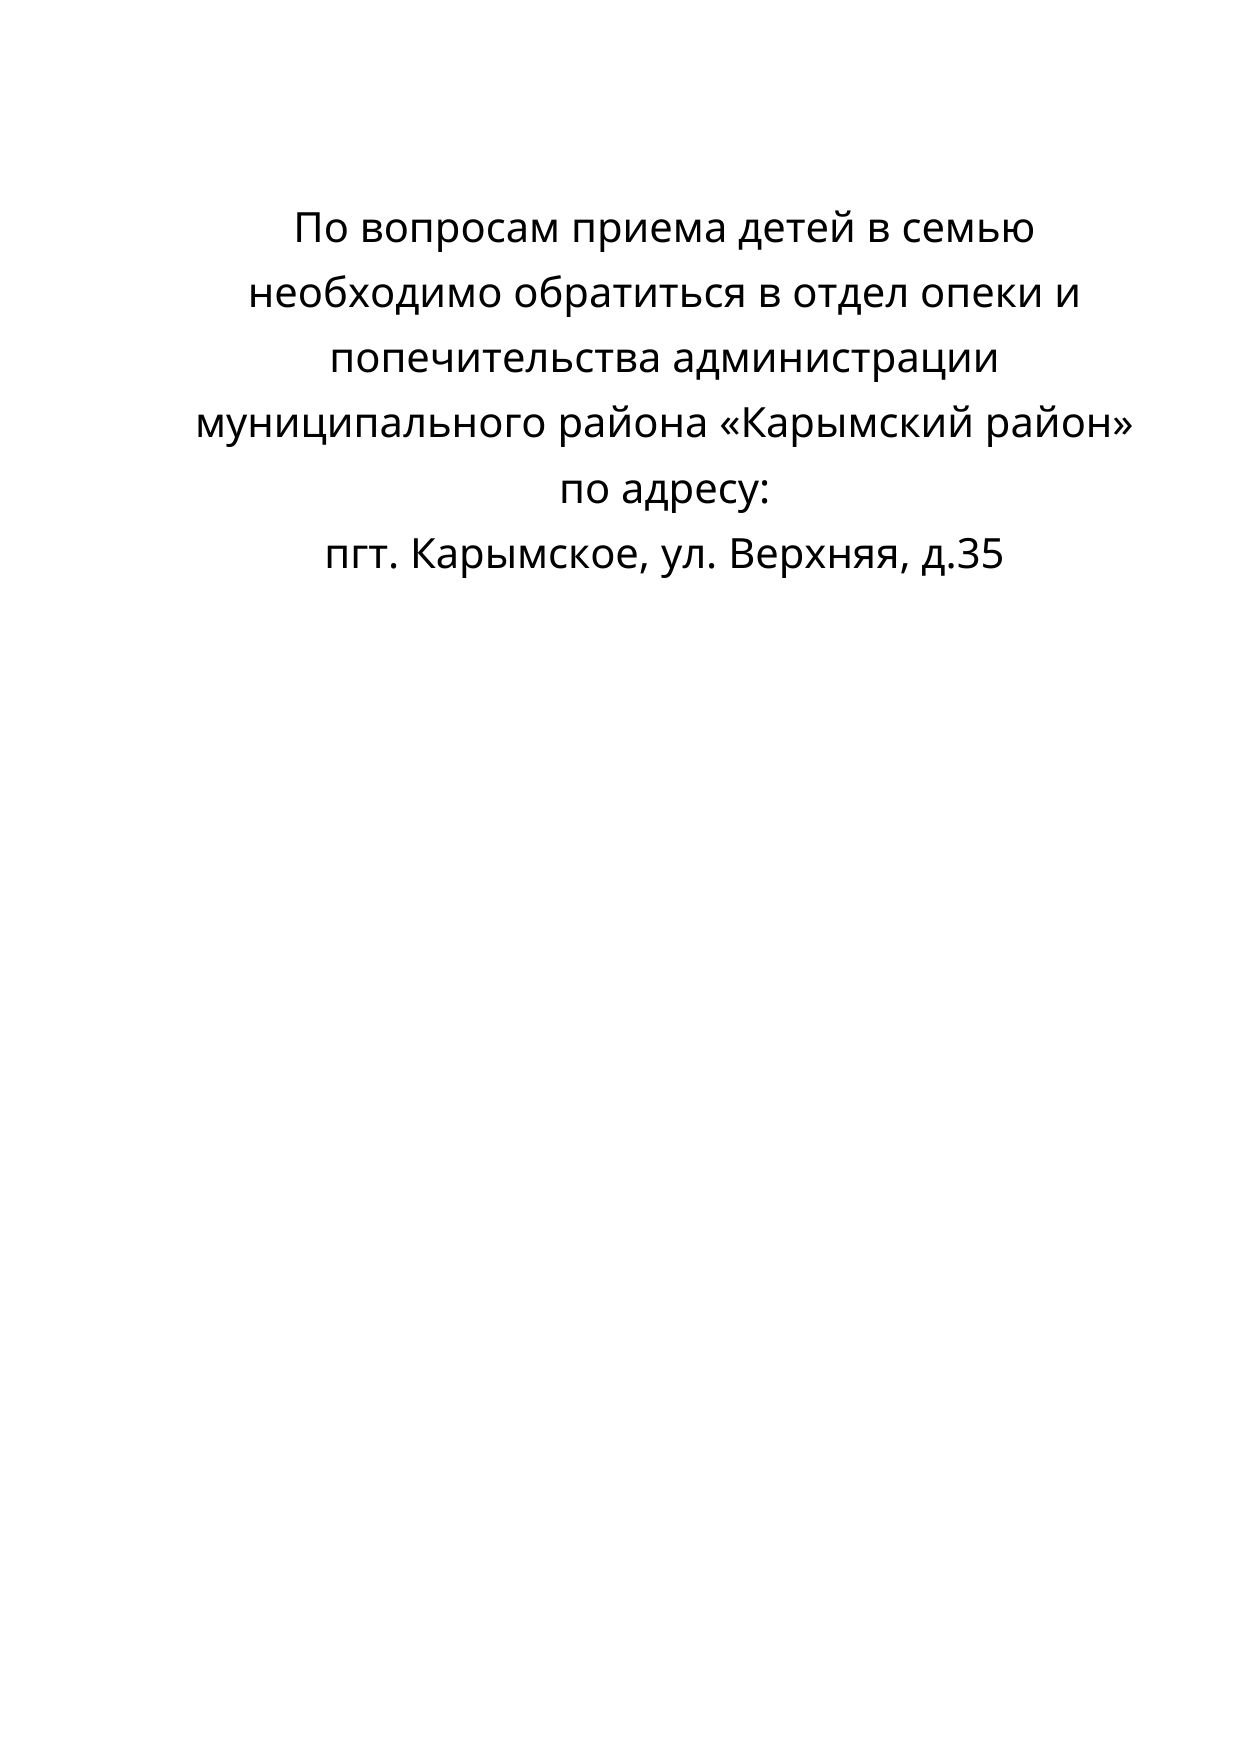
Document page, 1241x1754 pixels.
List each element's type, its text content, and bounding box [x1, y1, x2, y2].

text По вопросам приема детей в семью необходимо обратиться в отдел опеки и попечительства администрации муниципального района «Карымский район» по адресу: [177, 198, 1152, 515]
text пгт. Карымское, ул. Верхняя, д.35 [177, 524, 1152, 580]
